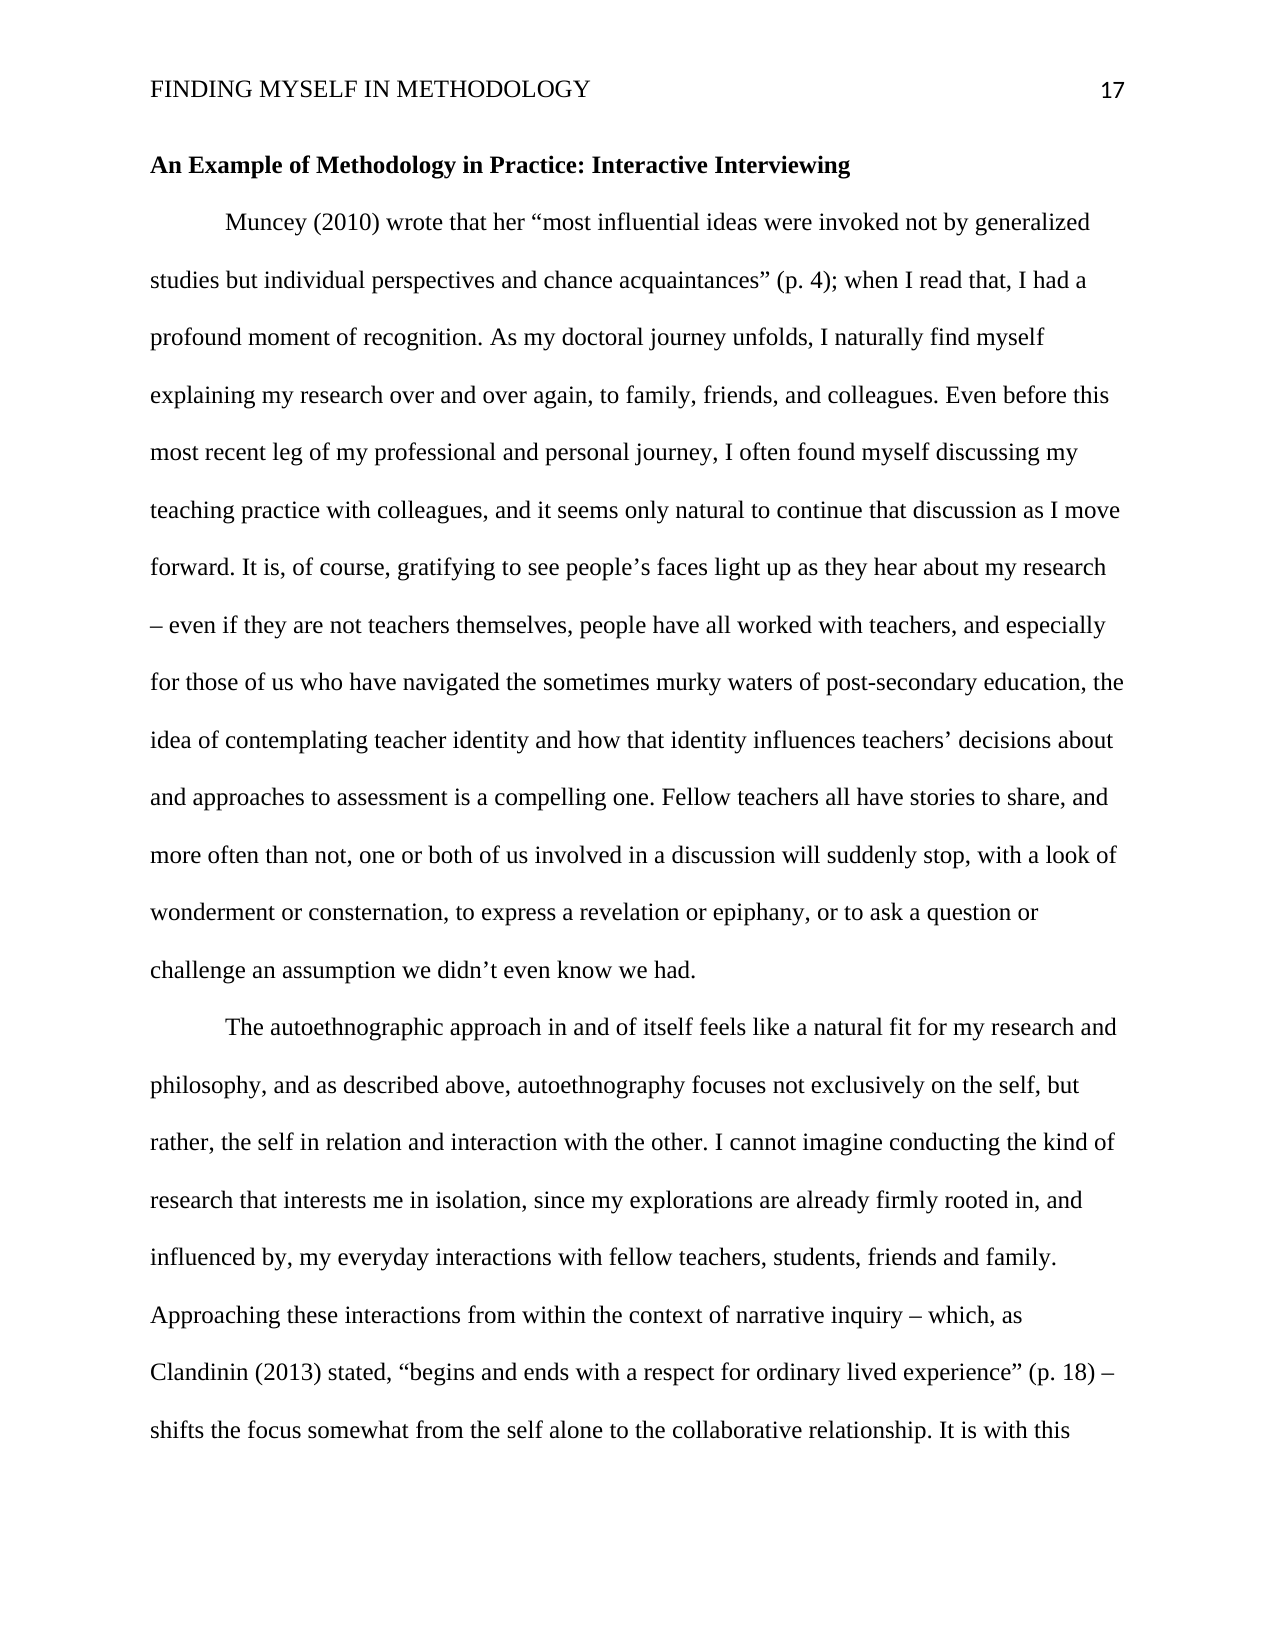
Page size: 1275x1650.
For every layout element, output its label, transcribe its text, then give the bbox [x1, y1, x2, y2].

text Muncey (2010) wrote that her “most influential ideas were invoked not by generalized studies but individual perspectives and chance acquaintances” (p. 4); when I read that, I had a profound moment of recognition. As my doctoral journey unfolds, I naturally find myself explaining my research over and over again, to family, friends, and colleagues. Even before this most recent leg of my professional and personal journey, I often found myself discussing my teaching practice with colleagues, and it seems only natural to continue that discussion as I move forward. It is, of course, gratifying to see people’s faces light up as they hear about my research – even if they are not teachers themselves, people have all worked with teachers, and especially for those of us who have navigated the sometimes murky waters of post-secondary education, the idea of contemplating teacher identity and how that identity influences teachers’ decisions about and approaches to assessment is a compelling one. Fellow teachers all have stories to share, and more often than not, one or both of us involved in a discussion will suddenly stop, with a look of wonderment or consternation, to express a revelation or epiphany, or to ask a question or challenge an assumption we didn’t even know we had. [150, 207, 1125, 984]
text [150, 1012, 1125, 1444]
text An Example of Methodology in Practice: Interactive Interviewing [150, 150, 1125, 179]
